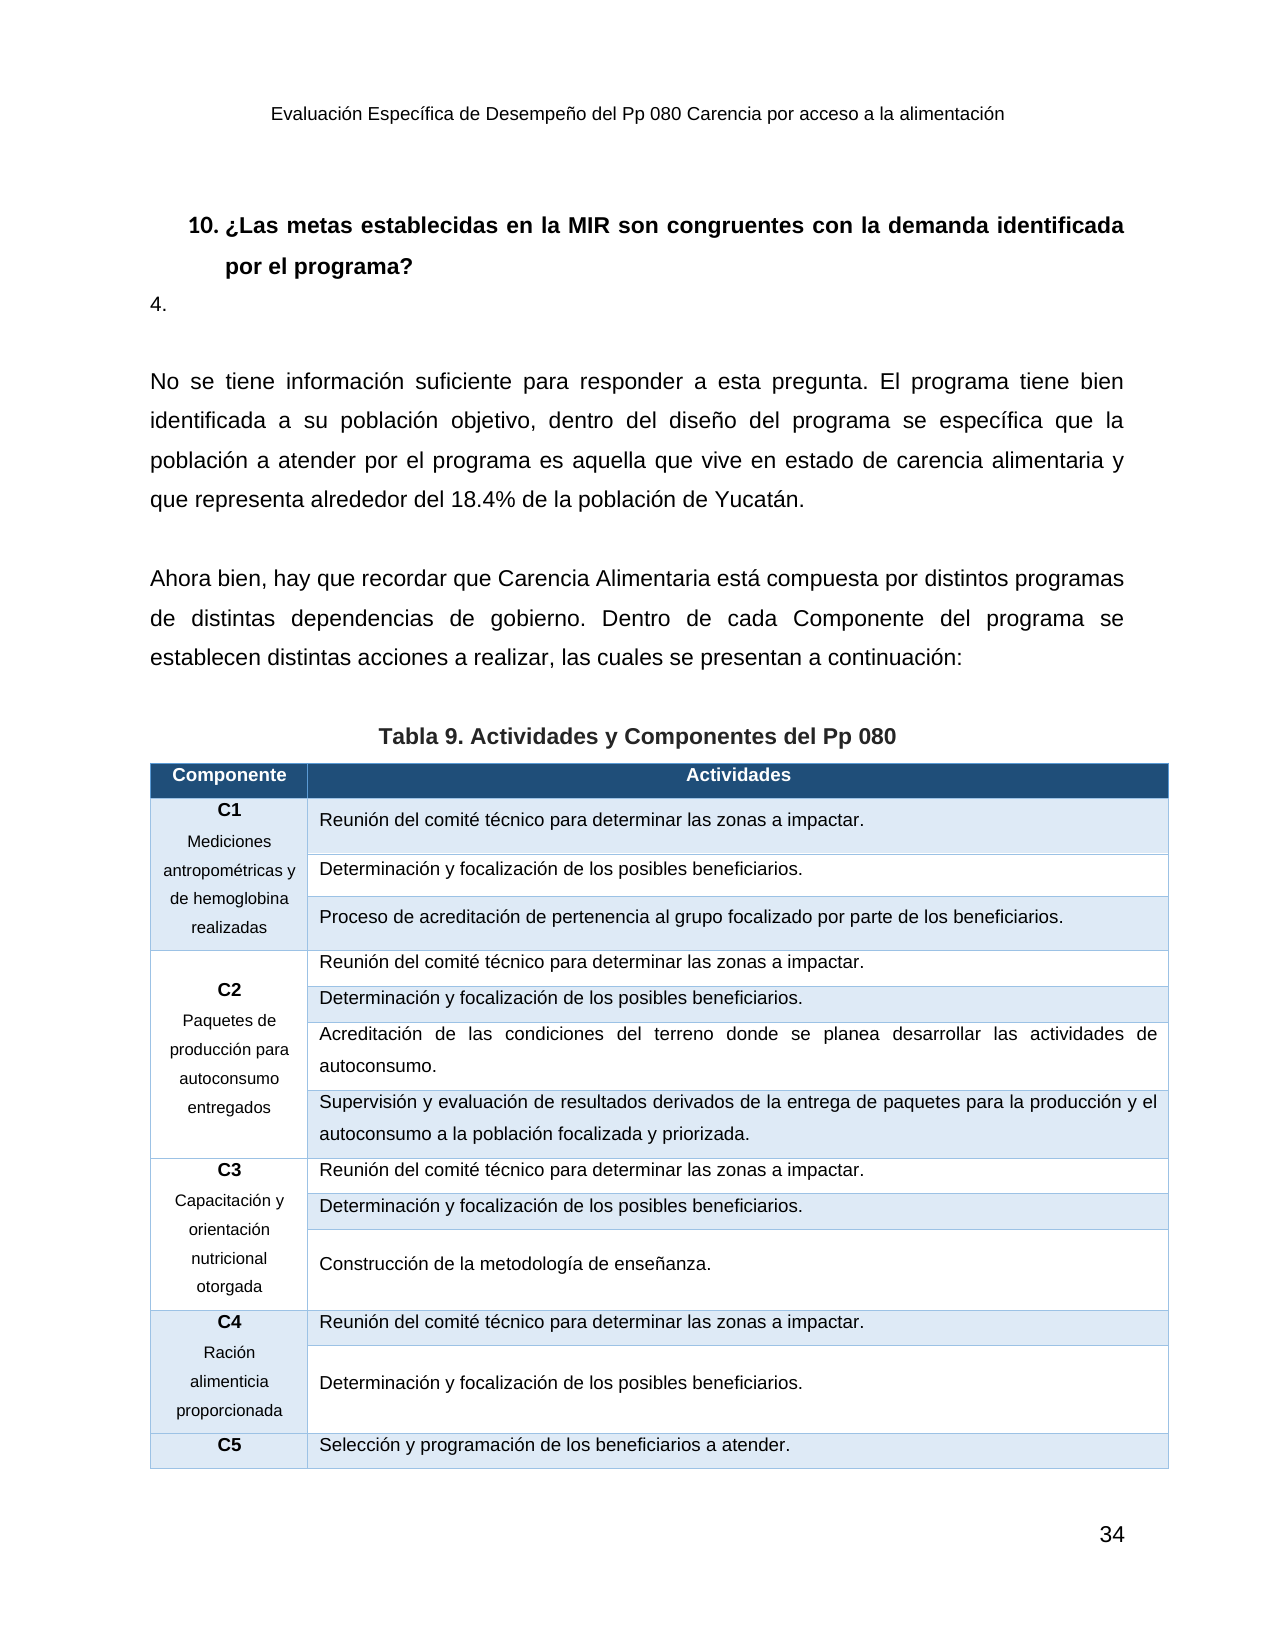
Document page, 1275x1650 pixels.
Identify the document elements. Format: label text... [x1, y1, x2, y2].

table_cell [151, 1434, 307, 1468]
table_header Actividades [308, 764, 1168, 798]
subtitle ¿Las metas establecidas en la MIR son congruentes con la demanda identificada por el programa? [187, 209, 1125, 279]
text Ahora bien, hay que recordar que Carencia Alimentaria está compuesta por distintos programas de distintas dependencias de gobierno. Dentro de cada Componente del programa se establecen distintas acciones a realizar, las cuales se presentan a continuación: [150, 565, 1125, 670]
table_cell Construcción de la metodología de enseñanza. [308, 1230, 1168, 1309]
table_header Componente [151, 764, 307, 798]
table_cell C2 Paquetes de producción para autoconsumo entregados [151, 951, 307, 1158]
table_cell Supervisión y evaluación de resultados derivados de la entrega de paquetes para la producción y el autoconsumo a la población focalizada y priorizada. [308, 1091, 1168, 1158]
table_cell C4 Ración alimenticia proporcionada [151, 1311, 307, 1433]
table_cell Reunión del comité técnico para determinar las zonas a impactar. [308, 951, 1168, 986]
table_cell Reunión del comité técnico para determinar las zonas a impactar. [308, 799, 1168, 853]
table_cell Determinación y focalización de los posibles beneficiarios. [308, 987, 1168, 1022]
table_cell C1 Mediciones antropométricas y de hemoglobina realizadas [151, 799, 307, 950]
table_cell Acreditación de las condiciones del terreno donde se planea desarrollar las actividades de autoconsumo. [308, 1023, 1168, 1089]
text Tabla 9. Actividades y Componentes del Pp 080 [150, 723, 1125, 749]
table_cell Reunión del comité técnico para determinar las zonas a impactar. [308, 1311, 1168, 1345]
text No se tiene información suficiente para responder a esta pregunta. El programa tiene bien identificada a su población objetivo, dentro del diseño del programa se específica que la población a atender por el programa es aquella que vive en estado de carencia alimentaria y que representa alrededor del 18.4% de la población de Yucatán. [150, 368, 1125, 512]
table_cell Determinación y focalización de los posibles beneficiarios. [308, 855, 1168, 896]
table_cell Reunión del comité técnico para determinar las zonas a impactar. [308, 1159, 1168, 1193]
table_cell Selección y programación de los beneficiarios a atender. [308, 1434, 1168, 1468]
table_cell C3 Capacitación y orientación nutricional otorgada [151, 1159, 307, 1309]
table_cell Determinación y focalización de los posibles beneficiarios. [308, 1194, 1168, 1229]
table_cell Determinación y focalización de los posibles beneficiarios. [308, 1346, 1168, 1433]
table_cell Proceso de acreditación de pertenencia al grupo focalizado por parte de los beneficiarios. [308, 897, 1168, 950]
